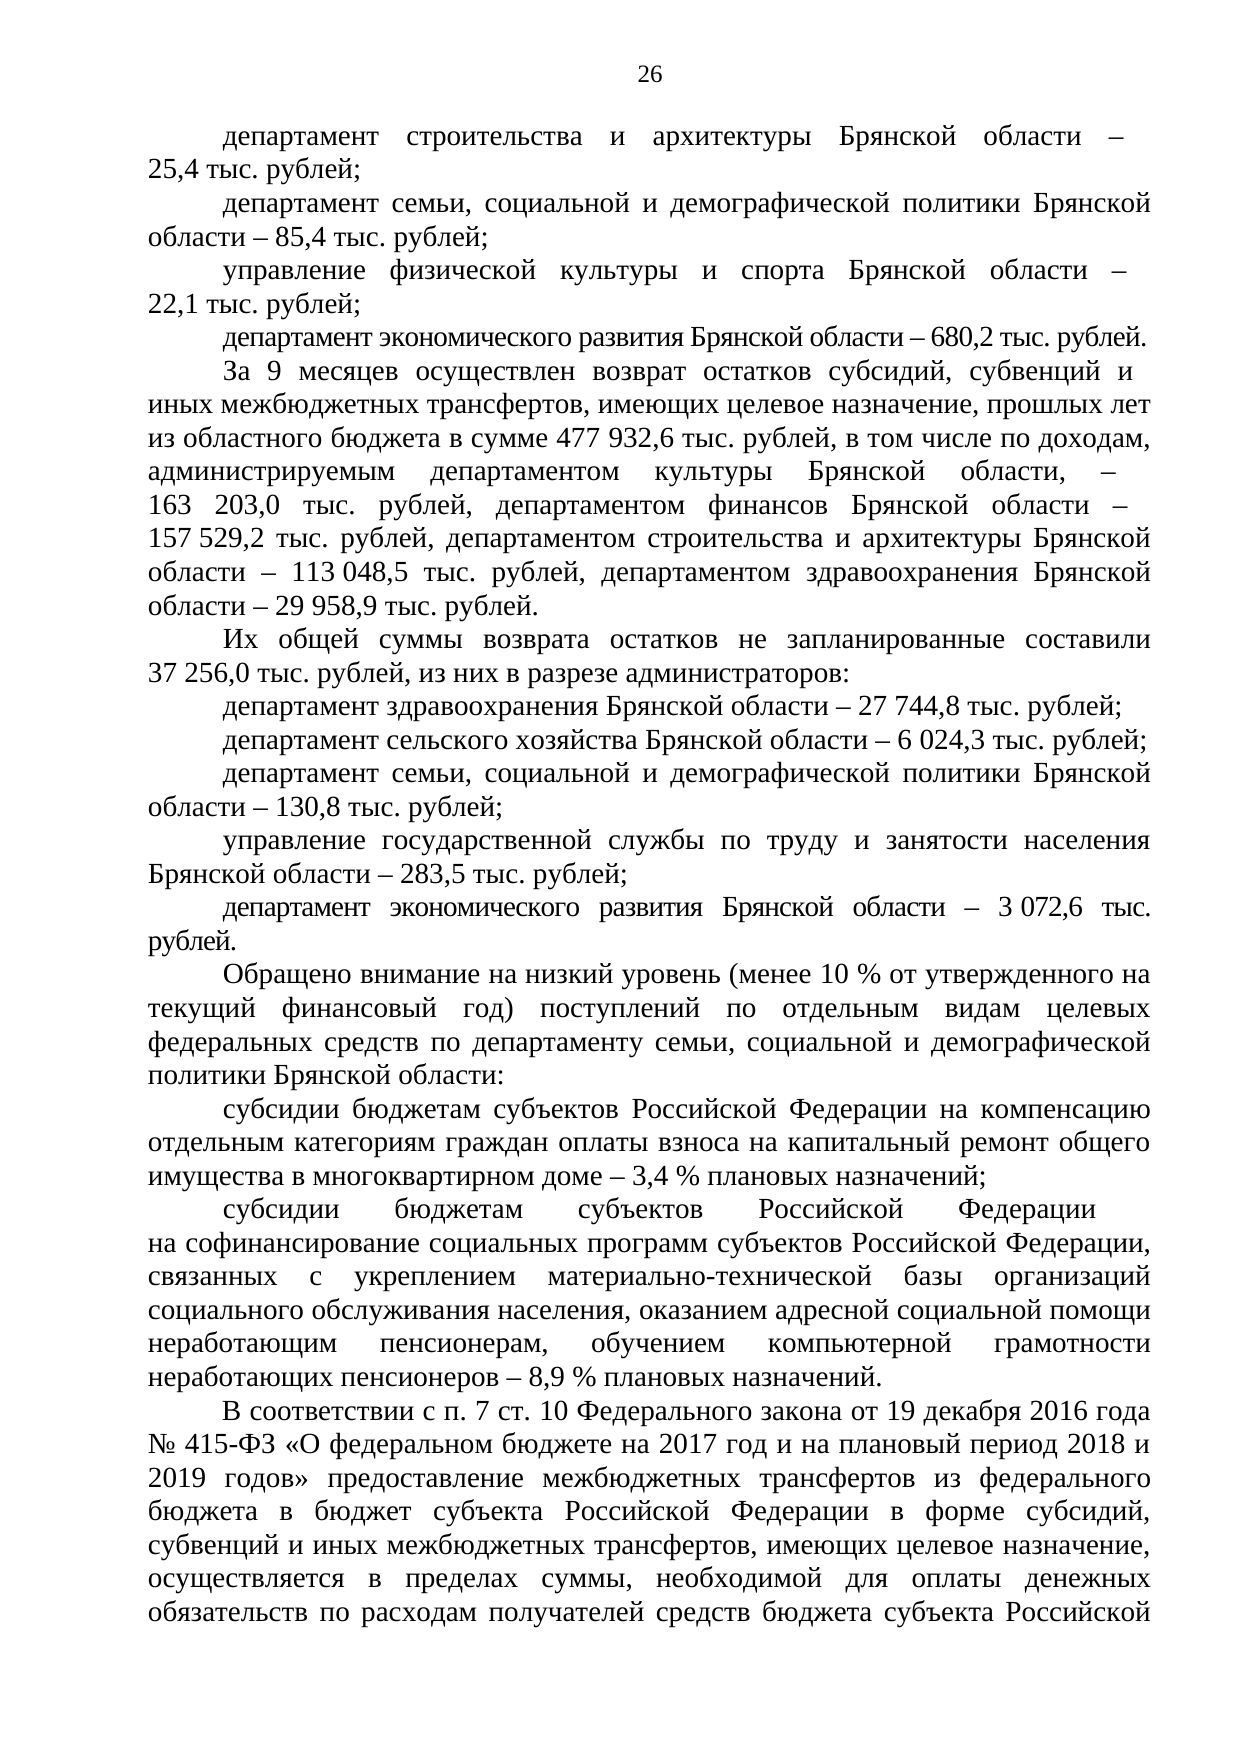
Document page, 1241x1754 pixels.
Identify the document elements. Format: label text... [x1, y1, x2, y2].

text управление физической культуры и спорта Брянской области – 22,1 тыс. рублей; [148, 252, 1152, 319]
text За 9 месяцев осуществлен возврат остатков субсидий, субвенций и иных межбюджетных трансфертов, имеющих целевое назначение, прошлых лет из областного бюджета в сумме 477 932,6 тыс. рублей, в том числе по доходам, администрируемым департаментом культуры Брянской области, – 163 203,0 тыс. рублей, департаментом финансов Брянской области – 157 529,2 тыс. рублей, департаментом строительства и архитектуры Брянской области – 113 048,5 тыс. рублей, департаментом здравоохранения Брянской области – 29 958,9 тыс. рублей. [148, 353, 1152, 621]
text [148, 1393, 1152, 1627]
text Обращено внимание на низкий уровень (менее 10 % от утвержденного на текущий финансовый год) поступлений по отдельным видам целевых федеральных средств по департаменту семьи, социальной и демографической политики Брянской области: [148, 957, 1152, 1091]
text департамент экономического развития Брянской области – 3 072,6 тыс. рублей. [148, 889, 1152, 957]
text управление государственной службы по труду и занятости населения Брянской области – 283,5 тыс. рублей; [148, 822, 1152, 889]
text департамент семьи, социальной и демографической политики Брянской области – 130,8 тыс. рублей; [148, 755, 1152, 822]
text департамент сельского хозяйства Брянской области – 6 024,3 тыс. рублей; [148, 722, 1152, 755]
text департамент семьи, социальной и демографической политики Брянской области – 85,4 тыс. рублей; [148, 185, 1152, 252]
text департамент экономического развития Брянской области – 680,2 тыс. рублей. [148, 319, 1152, 353]
text субсидии бюджетам субъектов Российской Федерации на софинансирование социальных программ субъектов Российской Федерации, связанных с укреплением материально-технической базы организаций социального обслуживания населения, оказанием адресной социальной помощи неработающим пенсионерам, обучением компьютерной грамотности неработающих пенсионеров – 8,9 % плановых назначений. [148, 1191, 1152, 1393]
text субсидии бюджетам субъектов Российской Федерации на компенсацию отдельным категориям граждан оплаты взноса на капитальный ремонт общего имущества в многоквартирном доме – 3,4 % плановых назначений; [148, 1091, 1152, 1191]
text Их общей суммы возврата остатков не запланированные составили 37 256,0 тыс. рублей, из них в разрезе администраторов: [148, 621, 1152, 688]
text департамент строительства и архитектуры Брянской области – 25,4 тыс. рублей; [148, 118, 1152, 185]
text департамент здравоохранения Брянской области – 27 744,8 тыс. рублей; [148, 688, 1152, 722]
